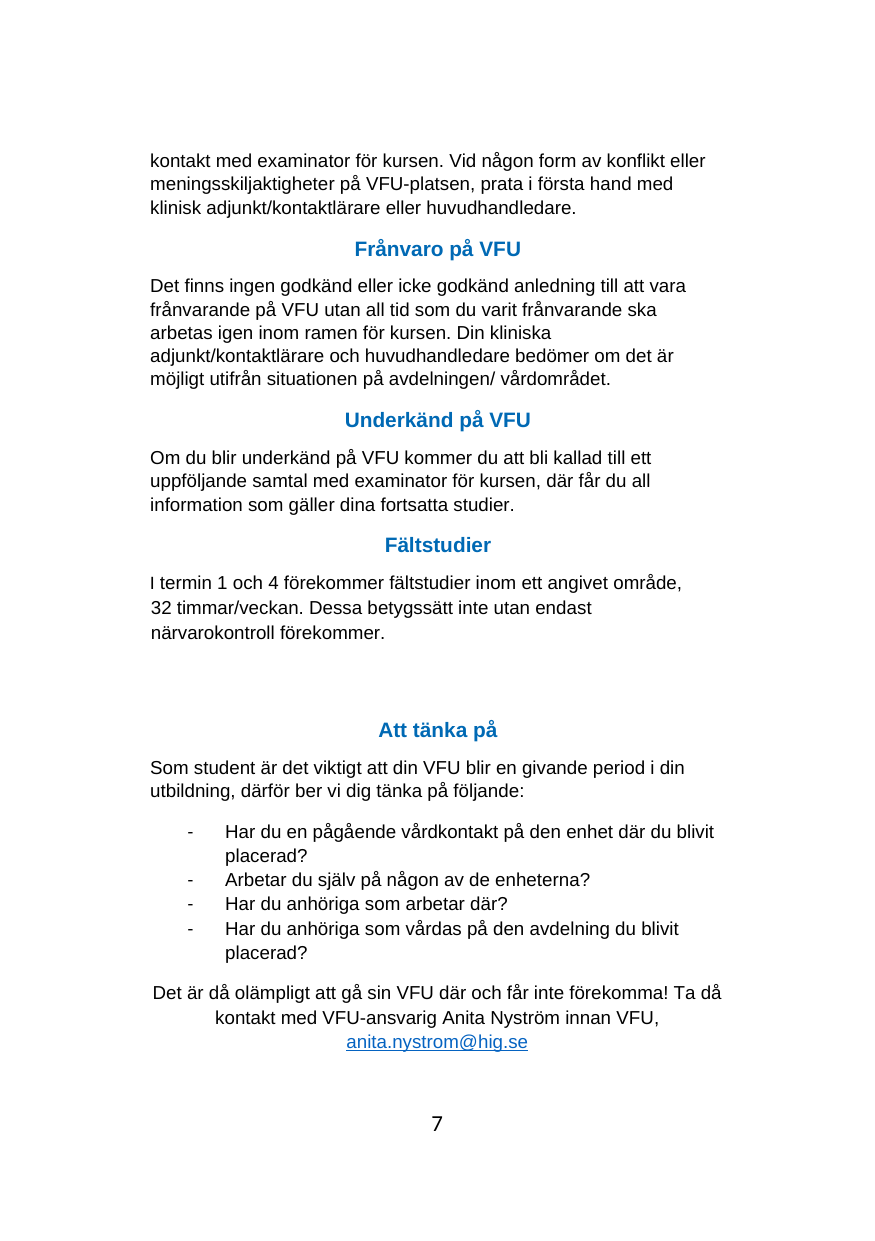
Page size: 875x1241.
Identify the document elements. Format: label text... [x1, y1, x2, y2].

text Det finns ingen godkänd eller icke godkänd anledning till att vara frånvarande på VFU utan all tid som du varit frånvarande ska arbetas igen inom ramen för kursen. Din kliniska adjunkt/kontaktlärare och huvudhandledare bedömer om det är möjligt utifrån situationen på avdelningen/ vårdområdet. [150, 275, 724, 390]
list Arbetar du själv på någon av de enheterna? [187, 868, 724, 891]
subtitle Underkänd på VFU [181, 408, 694, 432]
list Har du anhöriga som arbetar där? [187, 893, 724, 916]
text Om du blir underkänd på VFU kommer du att bli kallad till ett uppföljande samtal med examinator för kursen, där får du all information som gäller dina fortsatta studier. [150, 447, 724, 515]
list Har du anhöriga som vårdas på den avdelning du blivit placerad? [187, 917, 724, 963]
text Det är då olämpligt att gå sin VFU där och får inte förekomma! Ta då kontakt med VFU-ansvarig Anita Nyström innan VFU, anita.nystrom@hig.se [150, 982, 724, 1053]
text Som student är det viktigt att din VFU blir en givande period i din utbildning, därför ber vi dig tänka på följande: [150, 757, 724, 802]
text I termin 1 och 4 förekommer fältstudier inom ett angivet område, 32 timmar/veckan. Dessa betygssätt inte utan endast närvarokontroll förekommer. [149, 572, 702, 643]
subtitle Frånvaro på VFU [181, 236, 694, 260]
subtitle Fältstudier [181, 533, 694, 557]
list Har du en pågående vårdkontakt på den enhet där du blivit placerad? [187, 820, 724, 866]
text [150, 150, 724, 218]
subtitle Att tänka på [181, 718, 694, 742]
